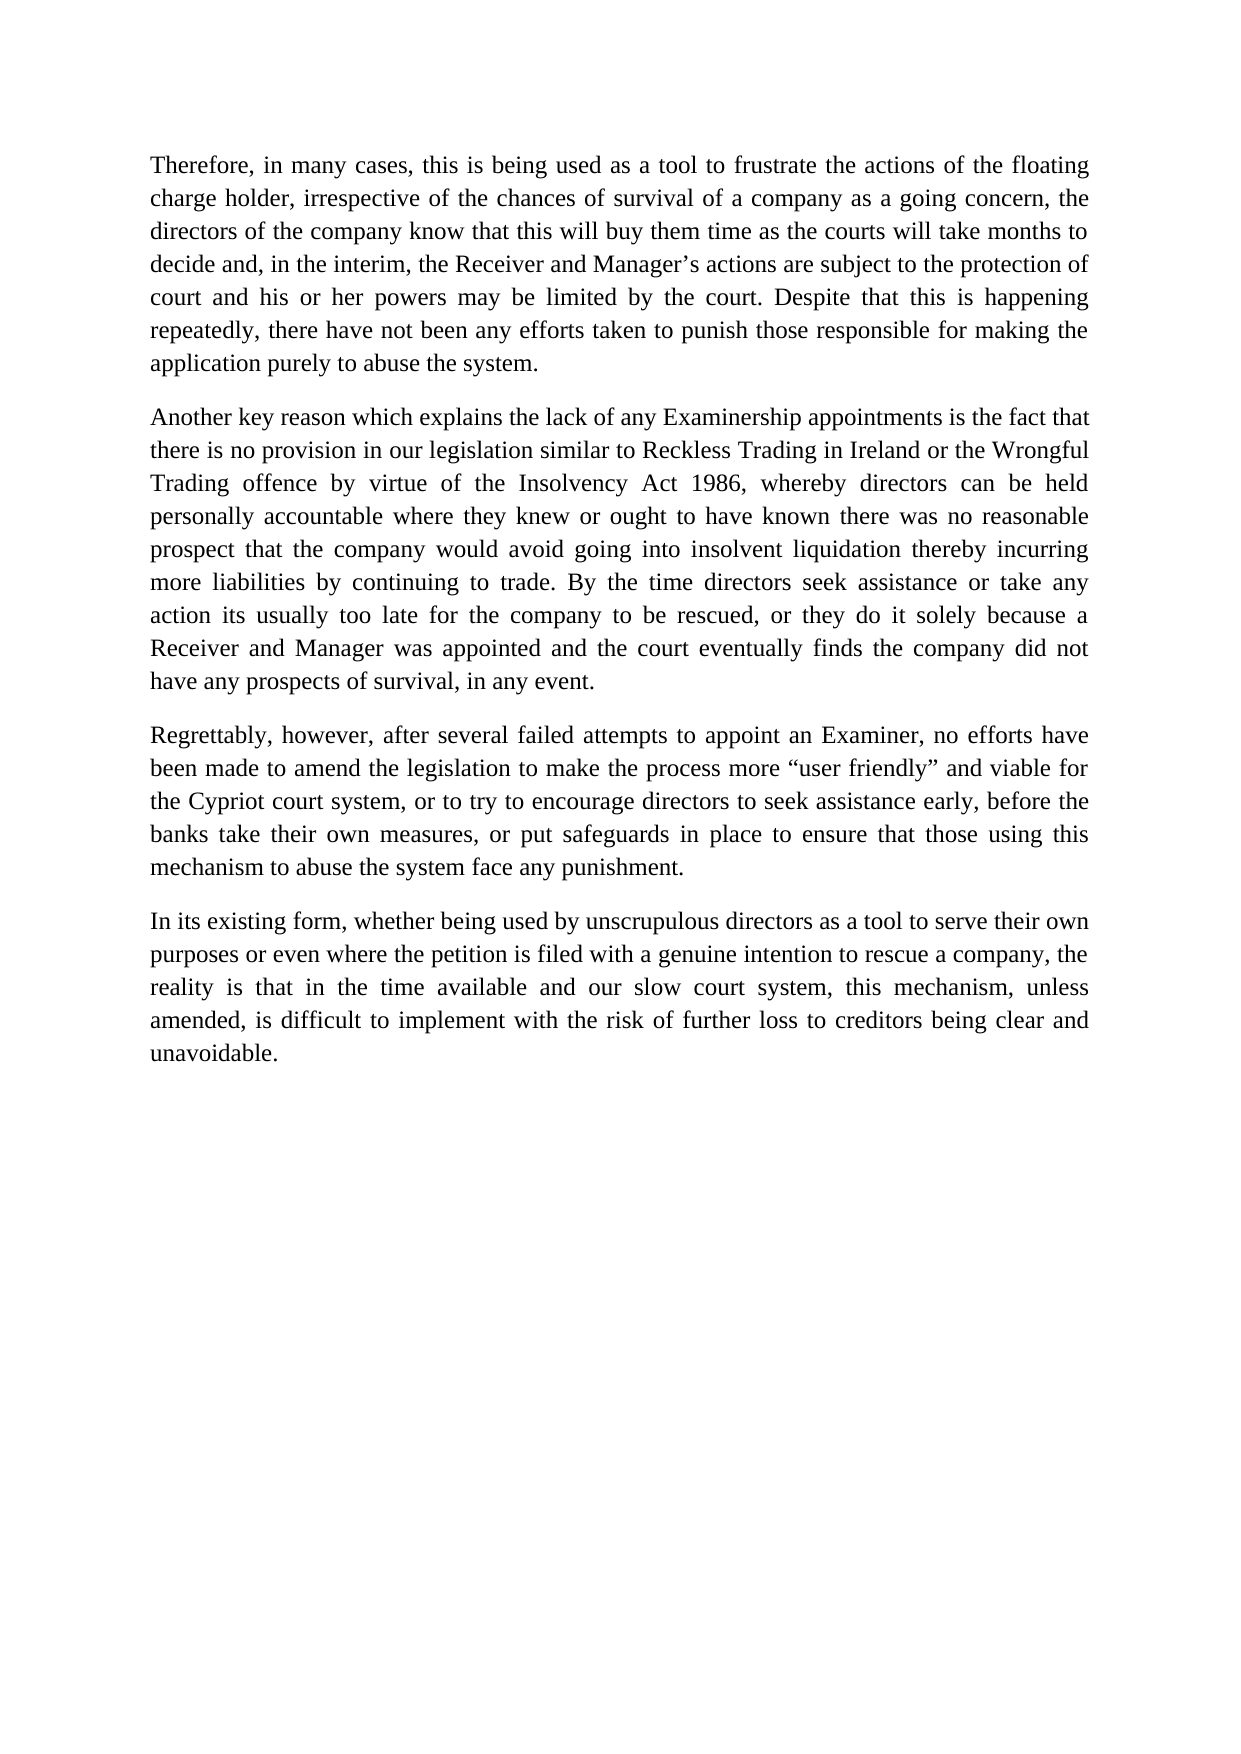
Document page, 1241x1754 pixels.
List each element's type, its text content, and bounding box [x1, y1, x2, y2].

text In its existing form, whether being used by unscrupulous directors as a tool to serve their own purposes or even where the petition is filed with a genuine intention to rescue a company, the reality is that in the time available and our slow court system, this mechanism, unless amended, is difficult to implement with the risk of further loss to creditors being clear and unavoidable. [150, 906, 1090, 1067]
text Therefore, in many cases, this is being used as a tool to frustrate the actions of the floating charge holder, irrespective of the chances of survival of a company as a going concern, the directors of the company know that this will buy them time as the courts will take months to decide and, in the interim, the Receiver and Manager’s actions are subject to the protection of court and his or her powers may be limited by the court. Despite that this is happening repeatedly, there have not been any efforts taken to punish those responsible for making the application purely to abuse the system. [150, 150, 1090, 377]
text Regrettably, however, after several failed attempts to appoint an Examiner, no efforts have been made to amend the legislation to make the process more “user friendly” and viable for the Cypriot court system, or to try to encourage directors to seek assistance early, before the banks take their own measures, or put safeguards in place to ensure that those using this mechanism to abuse the system face any punishment. [150, 720, 1090, 881]
text Another key reason which explains the lack of any Examinership appointments is the fact that there is no provision in our legislation similar to Reckless Trading in Ireland or the Wrongful Trading offence by virtue of the Insolvency Act 1986, whereby directors can be held personally accountable where they knew or ought to have known there was no reasonable prospect that the company would avoid going into insolvent liquidation thereby incurring more liabilities by continuing to trade. By the time directors seek assistance or take any action its usually too late for the company to be rescued, or they do it solely because a Receiver and Manager was appointed and the court eventually finds the company did not have any prospects of survival, in any event. [150, 402, 1090, 695]
